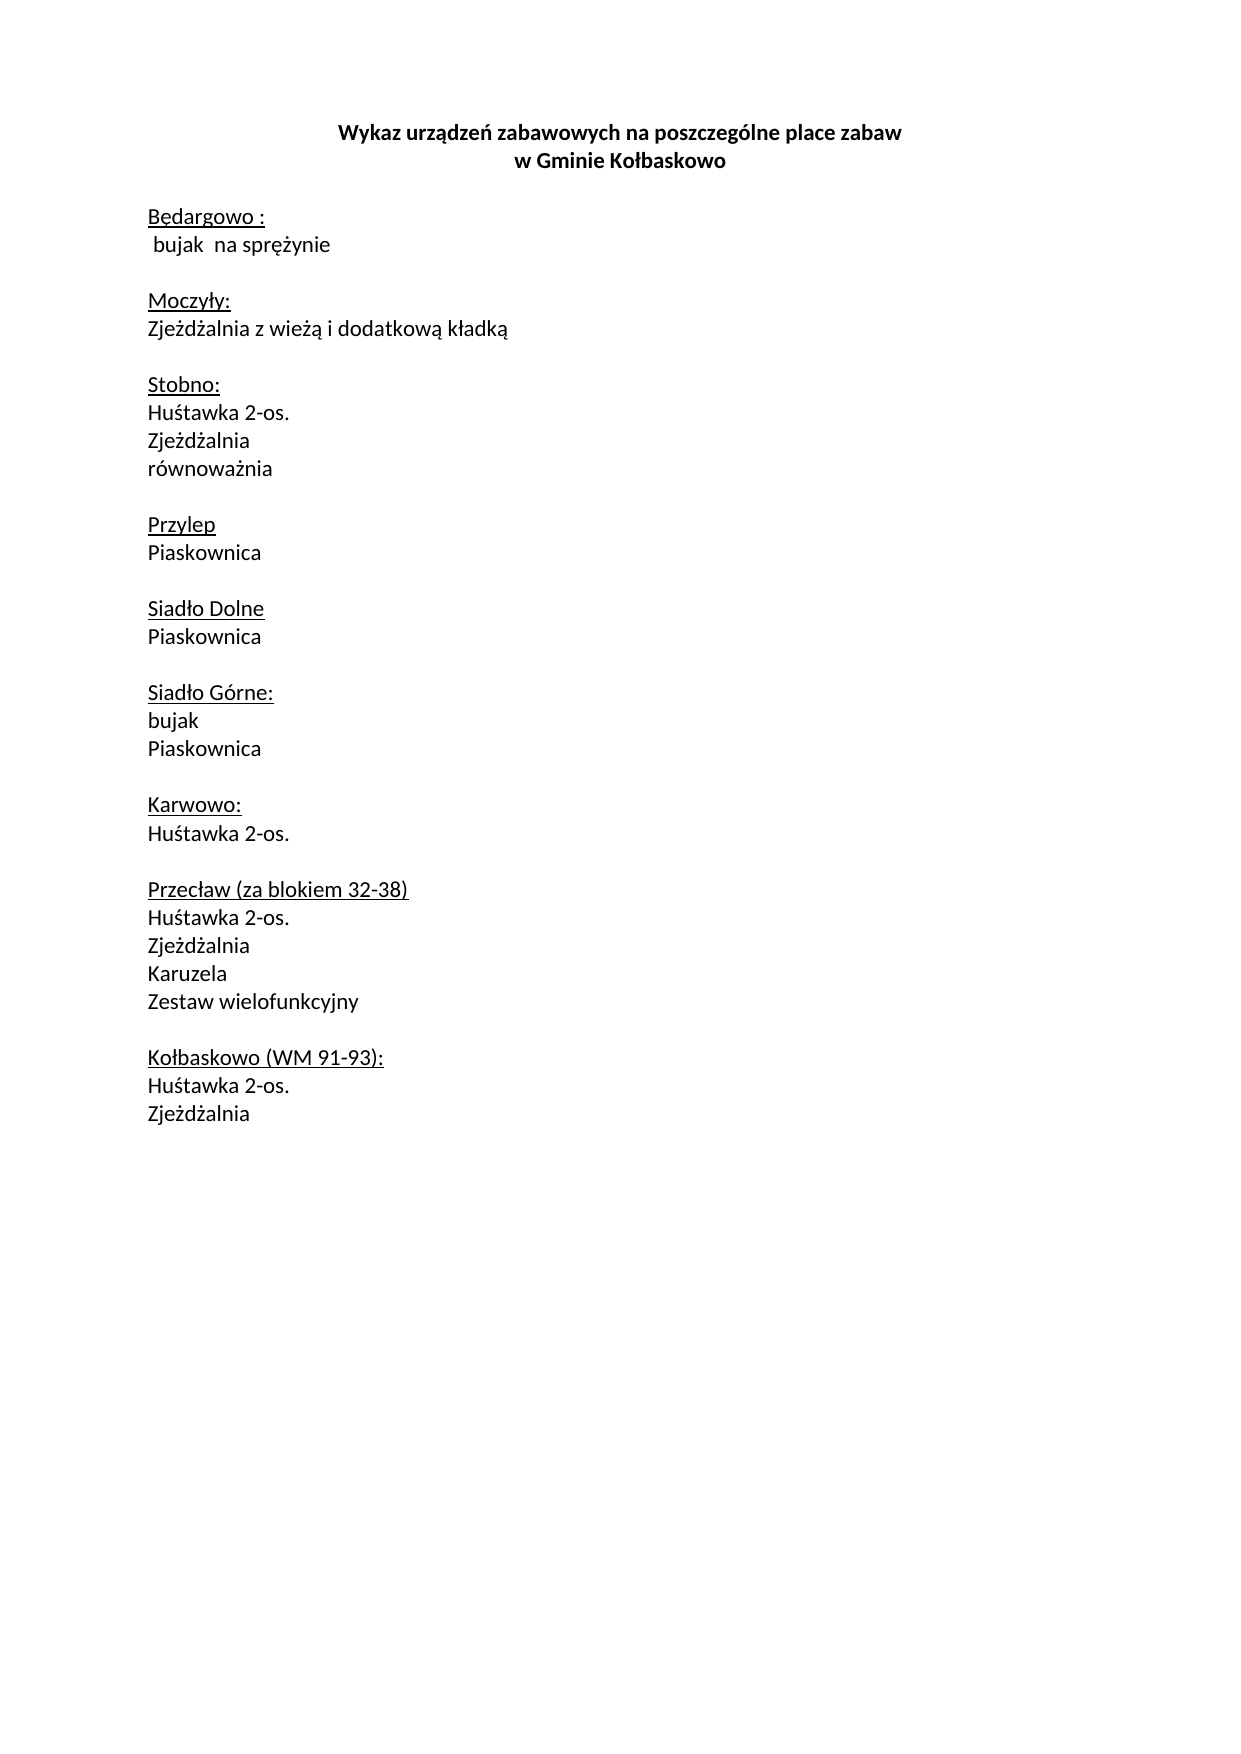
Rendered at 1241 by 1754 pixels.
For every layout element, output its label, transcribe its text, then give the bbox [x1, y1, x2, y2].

text Piaskownica [148, 538, 1093, 566]
text Stobno: [148, 370, 1093, 398]
text w Gminie Kołbaskowo [148, 146, 1093, 174]
text Huśtawka 2-os. [148, 398, 1093, 426]
text bujak na sprężynie [148, 230, 1093, 258]
text bujak [148, 707, 1093, 734]
text Zjeżdżalnia [148, 1099, 1093, 1127]
text Piaskownica [148, 734, 1093, 763]
text Zjeżdżalnia [148, 931, 1093, 959]
text Karuzela [148, 959, 1093, 987]
text Przecław (za blokiem 32-38) [148, 875, 1093, 903]
text Zjeżdżalnia [148, 426, 1093, 454]
text Piaskownica [148, 622, 1093, 651]
text Przylep [148, 510, 1093, 538]
text Będargowo : [148, 202, 1093, 230]
text Kołbaskowo (WM 91-93): [148, 1043, 1093, 1071]
text Siadło Dolne [148, 594, 1093, 622]
text Zestaw wielofunkcyjny [148, 987, 1093, 1015]
text Huśtawka 2-os. [148, 819, 1093, 847]
text Karwowo: [148, 791, 1093, 819]
text Zjeżdżalnia z wieżą i dodatkową kładką [148, 314, 1093, 342]
text Wykaz urządzeń zabawowych na poszczególne place zabaw [148, 118, 1093, 146]
text równoważnia [148, 454, 1093, 482]
text Huśtawka 2-os. [148, 1071, 1093, 1099]
text Moczyły: [148, 286, 1093, 314]
text Huśtawka 2-os. [148, 903, 1093, 931]
text Siadło Górne: [148, 678, 1093, 707]
